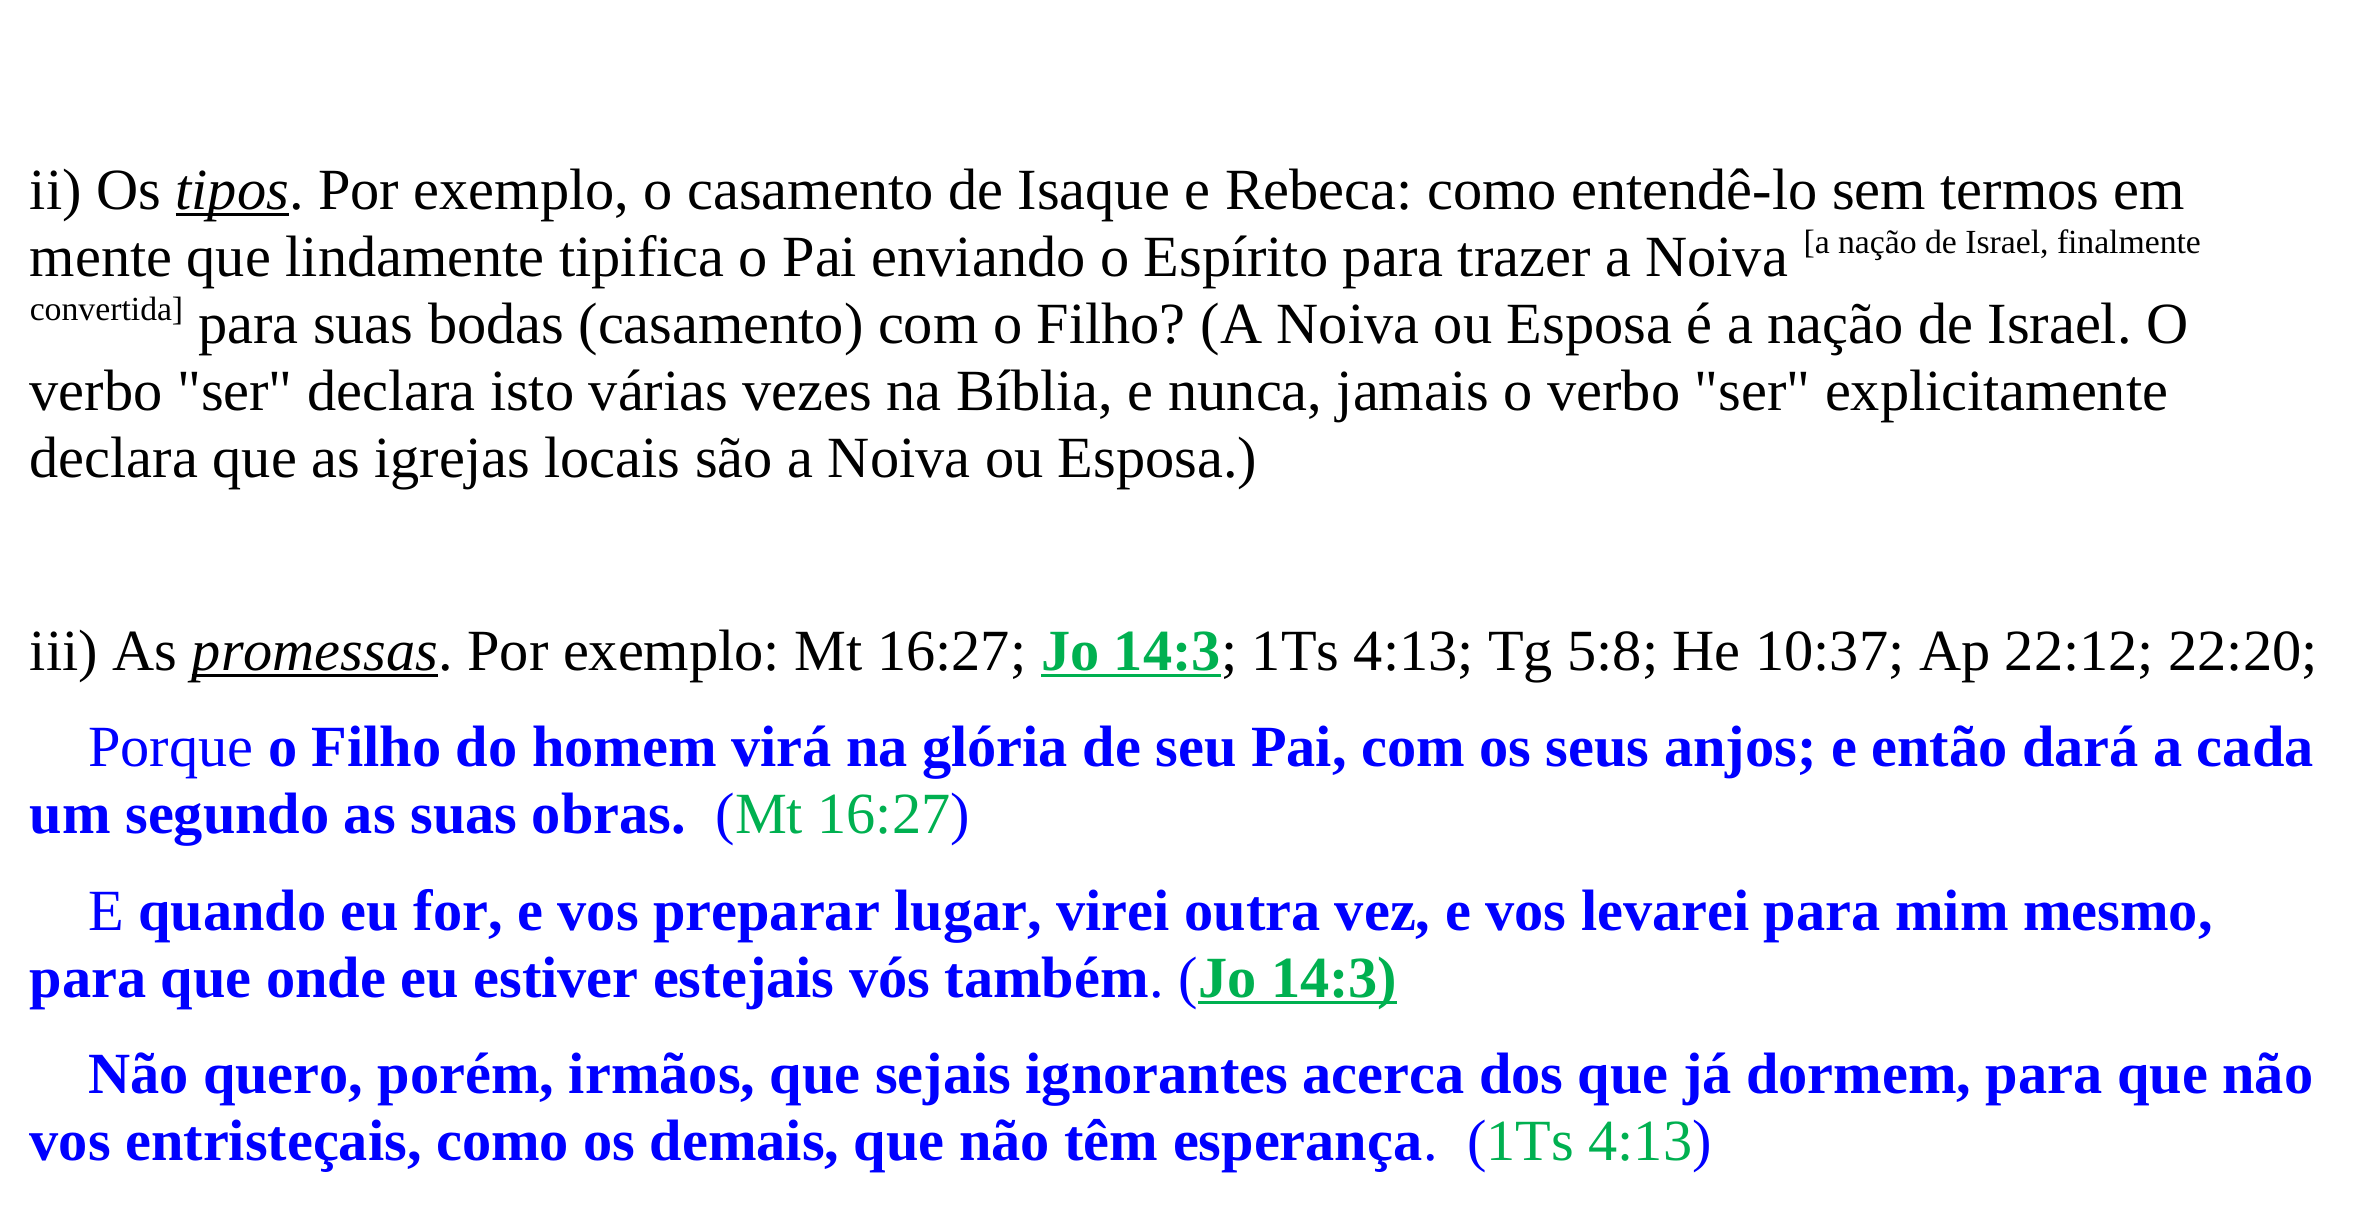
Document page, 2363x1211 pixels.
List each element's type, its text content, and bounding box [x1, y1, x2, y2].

text ii) Os tipos. Por exemplo, o casamento de Isaque e Rebeca: como entendê-lo sem termos em mente que lindamente tipifica o Pai enviando o Espírito para trazer a Noiva [a nação de Israel, finalmente convertida] para suas bodas (casamento) com o Filho? (A Noiva ou Esposa é a nação de Israel. O verbo "ser" declara isto várias vezes na Bíblia, e nunca, jamais o verbo "ser" explicitamente declara que as igrejas locais são a Noiva ou Esposa.) [29, 155, 2333, 490]
text E quando eu for, e vos preparar lugar, virei outra vez, e vos levarei para mim mesmo, para que onde eu estiver estejais vós também. (Jo 14:3) [29, 875, 2333, 1009]
text iii) As promessas. Por exemplo: Mt 16:27; Jo 14:3; 1Ts 4:13; Tg 5:8; He 10:37; Ap 22:12; 22:20; [29, 616, 2333, 683]
text Porque o Filho do homem virá na glória de seu Pai, com os seus anjos; e então dará a cada um segundo as suas obras. (Mt 16:27) [29, 712, 2333, 846]
text Não quero, porém, irmãos, que sejais ignorantes acerca dos que já dormem, para que não vos entristeçais, como os demais, que não têm esperança. (1Ts 4:13) [29, 1039, 2333, 1173]
